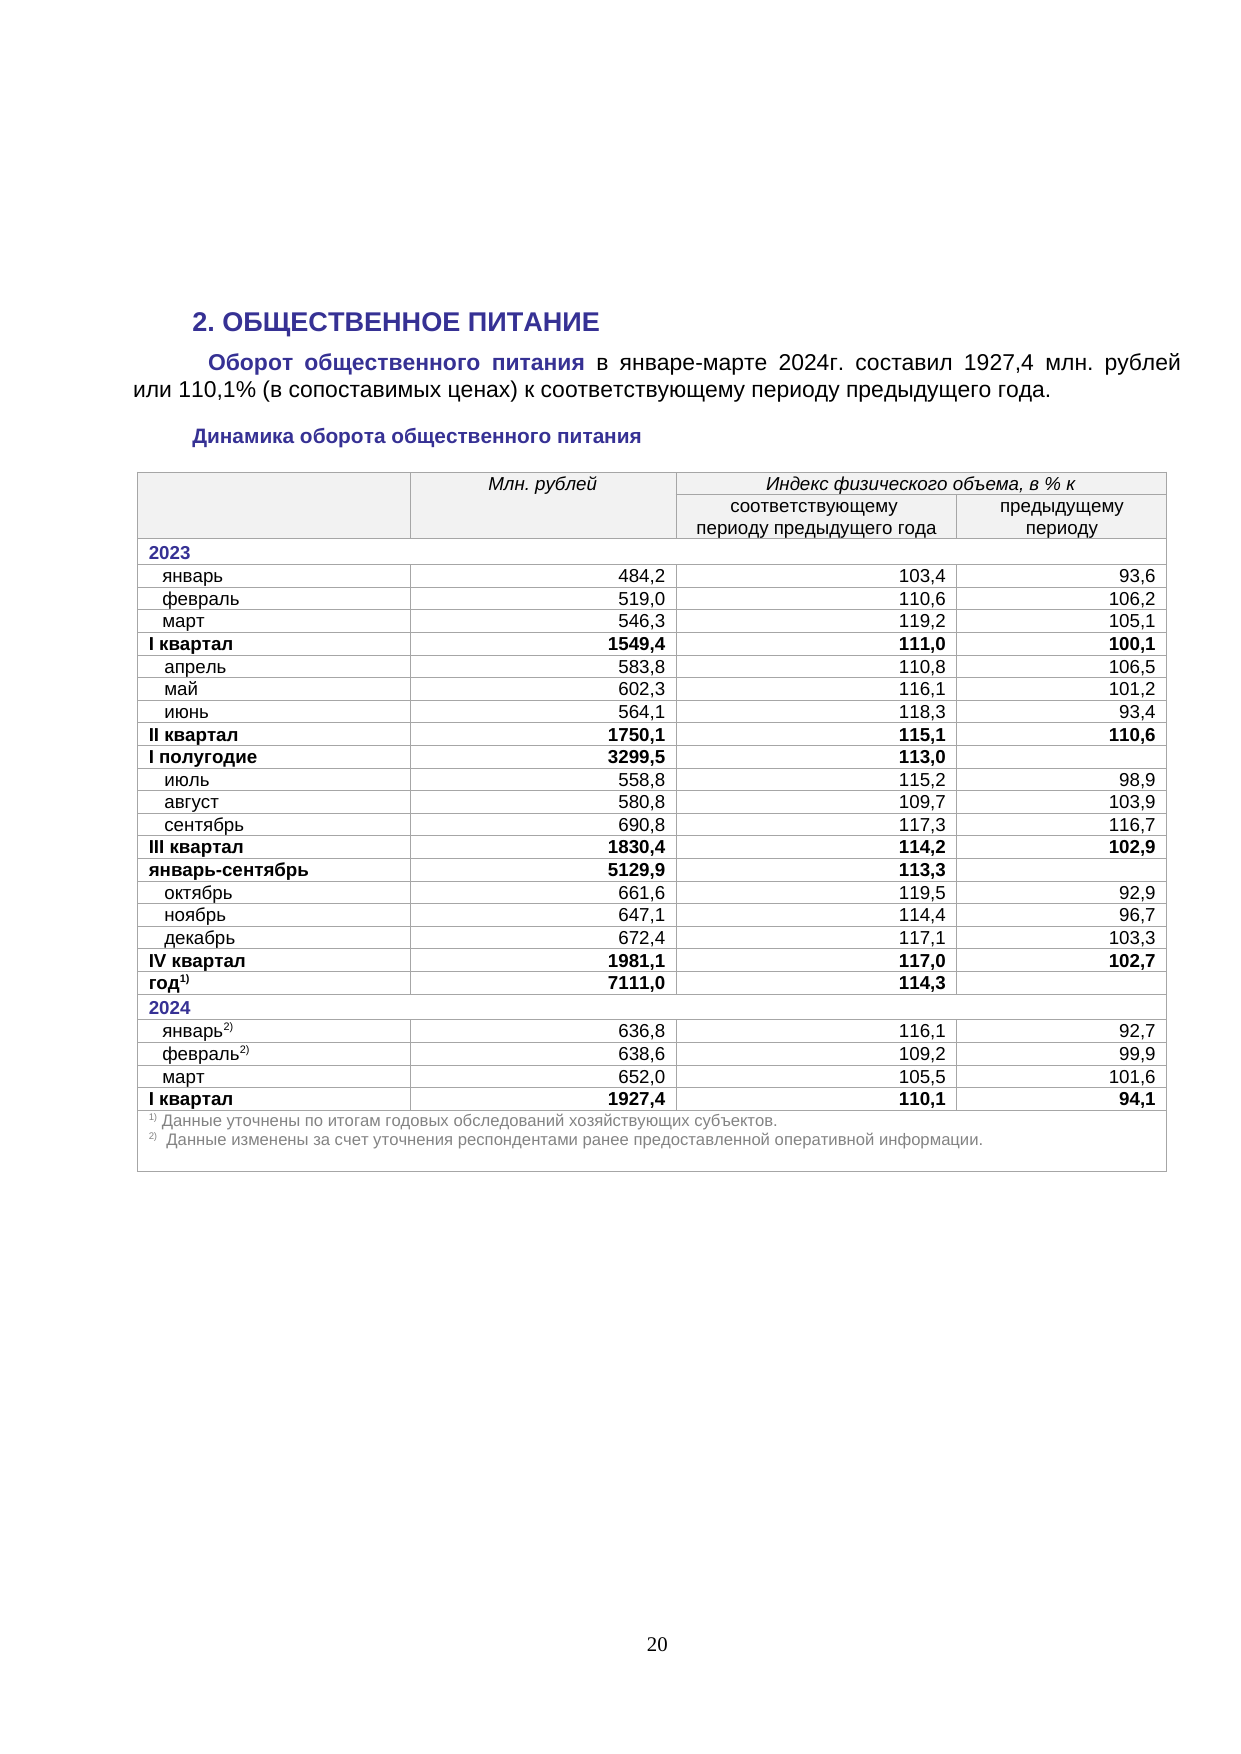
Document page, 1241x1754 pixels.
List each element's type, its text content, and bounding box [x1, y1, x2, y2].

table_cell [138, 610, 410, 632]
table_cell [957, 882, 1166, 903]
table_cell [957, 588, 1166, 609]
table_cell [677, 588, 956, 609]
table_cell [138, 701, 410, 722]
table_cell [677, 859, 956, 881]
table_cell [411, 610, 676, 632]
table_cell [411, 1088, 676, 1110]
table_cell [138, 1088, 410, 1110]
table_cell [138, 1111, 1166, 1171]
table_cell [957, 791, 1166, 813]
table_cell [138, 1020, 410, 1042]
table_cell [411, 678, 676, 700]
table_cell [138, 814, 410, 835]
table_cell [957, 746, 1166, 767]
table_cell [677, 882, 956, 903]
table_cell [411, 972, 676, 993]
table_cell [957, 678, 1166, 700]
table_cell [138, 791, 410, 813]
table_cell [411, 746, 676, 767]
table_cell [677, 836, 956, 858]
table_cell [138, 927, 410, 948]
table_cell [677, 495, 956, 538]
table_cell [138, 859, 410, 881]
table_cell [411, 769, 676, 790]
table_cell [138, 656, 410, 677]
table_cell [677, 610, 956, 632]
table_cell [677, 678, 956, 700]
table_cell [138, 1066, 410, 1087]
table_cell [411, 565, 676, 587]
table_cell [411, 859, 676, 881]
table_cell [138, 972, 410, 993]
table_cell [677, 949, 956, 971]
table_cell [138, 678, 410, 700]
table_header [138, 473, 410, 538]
text 2. ОБЩЕСТВЕННОЕ ПИТАНИЕ [133, 306, 1181, 337]
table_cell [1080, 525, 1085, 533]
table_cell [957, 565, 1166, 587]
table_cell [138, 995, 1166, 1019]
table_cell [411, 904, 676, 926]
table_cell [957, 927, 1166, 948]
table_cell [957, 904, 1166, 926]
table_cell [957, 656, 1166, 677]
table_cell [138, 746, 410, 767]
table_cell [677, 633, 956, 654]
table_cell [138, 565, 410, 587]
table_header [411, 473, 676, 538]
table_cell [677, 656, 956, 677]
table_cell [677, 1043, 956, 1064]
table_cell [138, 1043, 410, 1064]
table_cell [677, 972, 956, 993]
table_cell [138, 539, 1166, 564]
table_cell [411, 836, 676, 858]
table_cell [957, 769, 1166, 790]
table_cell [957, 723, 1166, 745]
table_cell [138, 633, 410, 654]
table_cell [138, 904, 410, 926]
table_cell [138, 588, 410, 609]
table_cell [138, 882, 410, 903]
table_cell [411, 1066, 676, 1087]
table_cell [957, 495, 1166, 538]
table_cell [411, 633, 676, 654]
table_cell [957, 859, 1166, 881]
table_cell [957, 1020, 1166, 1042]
text Динамика оборота общественного питания [133, 424, 1181, 448]
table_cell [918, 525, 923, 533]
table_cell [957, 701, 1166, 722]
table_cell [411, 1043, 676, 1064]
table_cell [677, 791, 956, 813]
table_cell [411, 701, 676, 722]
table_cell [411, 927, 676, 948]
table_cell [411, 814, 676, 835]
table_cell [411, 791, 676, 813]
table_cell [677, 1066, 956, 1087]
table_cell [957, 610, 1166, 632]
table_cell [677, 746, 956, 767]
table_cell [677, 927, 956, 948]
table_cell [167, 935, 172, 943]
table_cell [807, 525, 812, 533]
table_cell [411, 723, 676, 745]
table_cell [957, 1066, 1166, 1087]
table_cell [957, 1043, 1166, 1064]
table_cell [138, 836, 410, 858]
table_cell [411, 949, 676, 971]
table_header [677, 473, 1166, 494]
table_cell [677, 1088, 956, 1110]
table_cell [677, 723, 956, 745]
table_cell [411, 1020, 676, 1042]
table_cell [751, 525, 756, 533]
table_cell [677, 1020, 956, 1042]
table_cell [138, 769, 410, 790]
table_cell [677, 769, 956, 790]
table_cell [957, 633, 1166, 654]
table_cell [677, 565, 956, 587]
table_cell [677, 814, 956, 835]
text Оборот общественного питания в январе-марте 2024г. составил 1927,4 млн. рублей или 110,1% (в сопоставимых ценах) к соответствующему периоду предыдущего года. [133, 349, 1181, 402]
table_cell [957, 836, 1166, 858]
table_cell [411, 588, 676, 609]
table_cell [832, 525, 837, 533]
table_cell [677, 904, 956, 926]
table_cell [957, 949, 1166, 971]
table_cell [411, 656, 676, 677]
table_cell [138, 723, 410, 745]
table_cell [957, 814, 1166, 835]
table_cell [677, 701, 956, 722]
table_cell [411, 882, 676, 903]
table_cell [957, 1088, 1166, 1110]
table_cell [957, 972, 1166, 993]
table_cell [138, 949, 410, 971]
